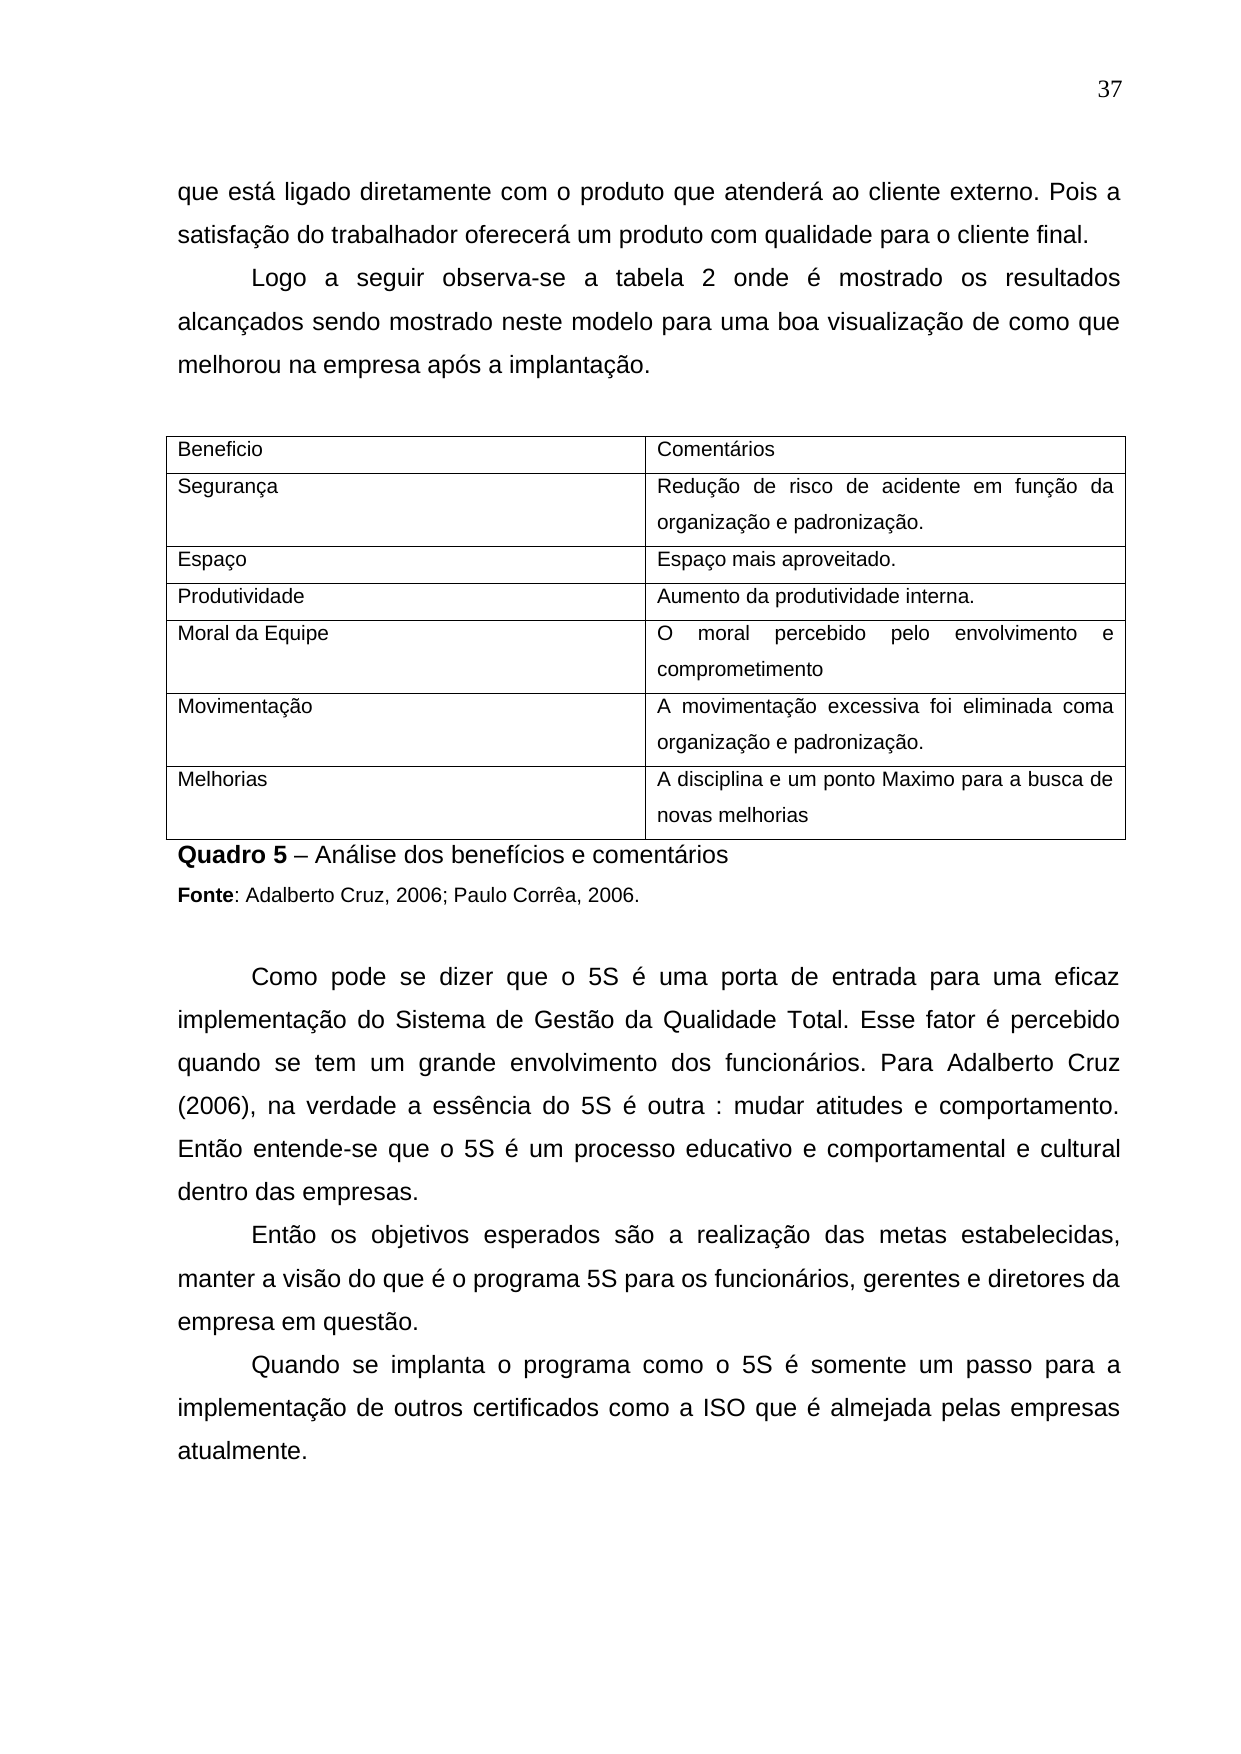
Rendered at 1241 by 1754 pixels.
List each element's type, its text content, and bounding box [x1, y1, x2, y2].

table_header Comentários [646, 437, 1125, 473]
table_cell Segurança [167, 474, 645, 546]
text Então os objetivos esperados são a realização das metas estabelecidas, manter a visão do que é o programa 5S para os funcionários, gerentes e diretores da empresa em questão. [177, 1221, 1122, 1336]
table_cell Movimentação [167, 694, 645, 766]
table_cell Espaço mais aproveitado. [646, 547, 1125, 583]
text Quadro 5 – Análise dos benefícios e comentários [177, 840, 1122, 868]
table_cell Melhorias [167, 767, 645, 838]
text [177, 177, 1122, 249]
table_cell Produtividade [167, 584, 645, 620]
table_header Beneficio [167, 437, 645, 473]
text Como pode se dizer que o 5S é uma porta de entrada para uma eficaz implementação do Sistema de Gestão da Qualidade Total. Esse fator é percebido quando se tem um grande envolvimento dos funcionários. Para Adalberto Cruz (2006), na verdade a essência do 5S é outra : mudar atitudes e comportamento. Então entende-se que o 5S é um processo educativo e comportamental e cultural dentro das empresas. [177, 962, 1122, 1206]
table_cell A disciplina e um ponto Maximo para a busca de novas melhorias [646, 767, 1125, 838]
text Quando se implanta o programa como o 5S é somente um passo para a implementação de outros certificados como a ISO que é almejada pelas empresas atualmente. [177, 1350, 1122, 1465]
text Fonte: Adalberto Cruz, 2006; Paulo Corrêa, 2006. [177, 883, 1122, 907]
table_cell Moral da Equipe [167, 621, 645, 693]
table_cell Espaço [167, 547, 645, 583]
text Logo a seguir observa-se a tabela 2 onde é mostrado os resultados alcançados sendo mostrado neste modelo para uma boa visualização de como que melhorou na empresa após a implantação. [177, 263, 1122, 378]
table_cell A movimentação excessiva foi eliminada coma organização e padronização. [646, 694, 1125, 766]
table_cell Aumento da produtividade interna. [646, 584, 1125, 620]
table_cell O moral percebido pelo envolvimento e comprometimento [646, 621, 1125, 693]
table_cell Redução de risco de acidente em função da organização e padronização. [646, 474, 1125, 546]
